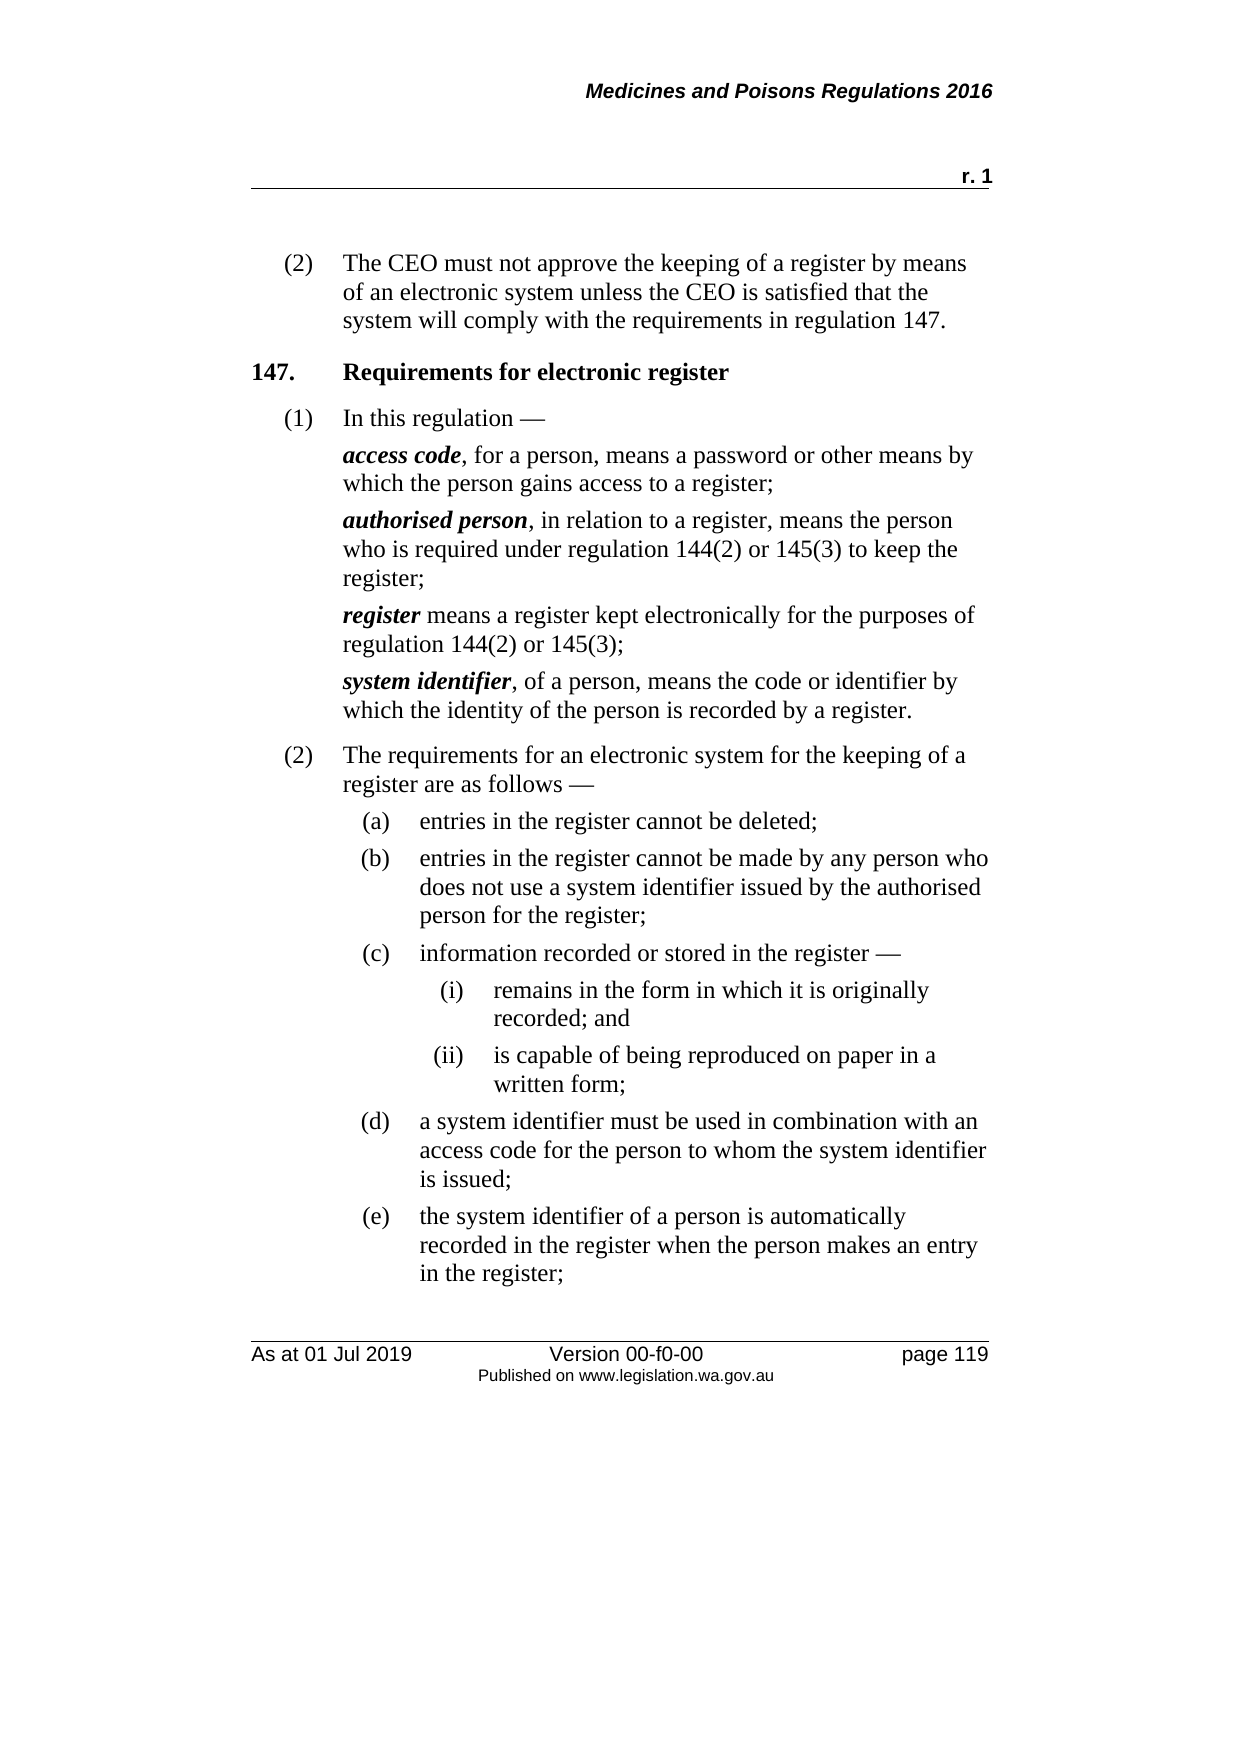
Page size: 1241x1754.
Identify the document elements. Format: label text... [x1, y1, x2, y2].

text (a) entries in the register cannot be deleted; [251, 806, 989, 835]
text (1) In this regulation — [251, 403, 989, 431]
text (2) The CEO must not approve the keeping of a register by means of an electronic system unless the CEO is satisfied that the system will comply with the requirements in regulation 147. [251, 248, 989, 334]
text authorised person, in relation to a register, means the person who is required under regulation 144(2) or 145(3) to keep the register; [251, 506, 989, 592]
text (2) The requirements for an electronic system for the keeping of a register are as follows — [251, 740, 989, 798]
text (c) information recorded or stored in the register — [251, 938, 989, 966]
text register means a register kept electronically for the purposes of regulation 144(2) or 145(3); [251, 600, 989, 658]
text system identifier, of a person, means the code or identifier by which the identity of the person is recorded by a register. [251, 666, 989, 723]
subtitle 147. Requirements for electronic register [251, 357, 989, 386]
text (d) a system identifier must be used in combination with an access code for the person to whom the system identifier is issued; [251, 1106, 989, 1193]
text (b) entries in the register cannot be made by any person who does not use a system identifier issued by the authorised person for the register; [251, 843, 989, 929]
text (e) the system identifier of a person is automatically recorded in the register when the person makes an entry in the register; [251, 1201, 989, 1287]
text access code, for a person, means a password or other means by which the person gains access to a register; [251, 440, 989, 497]
text (ii) is capable of being reproduced on paper in a written form; [251, 1041, 989, 1098]
text (i) remains in the form in which it is originally recorded; and [251, 975, 989, 1032]
